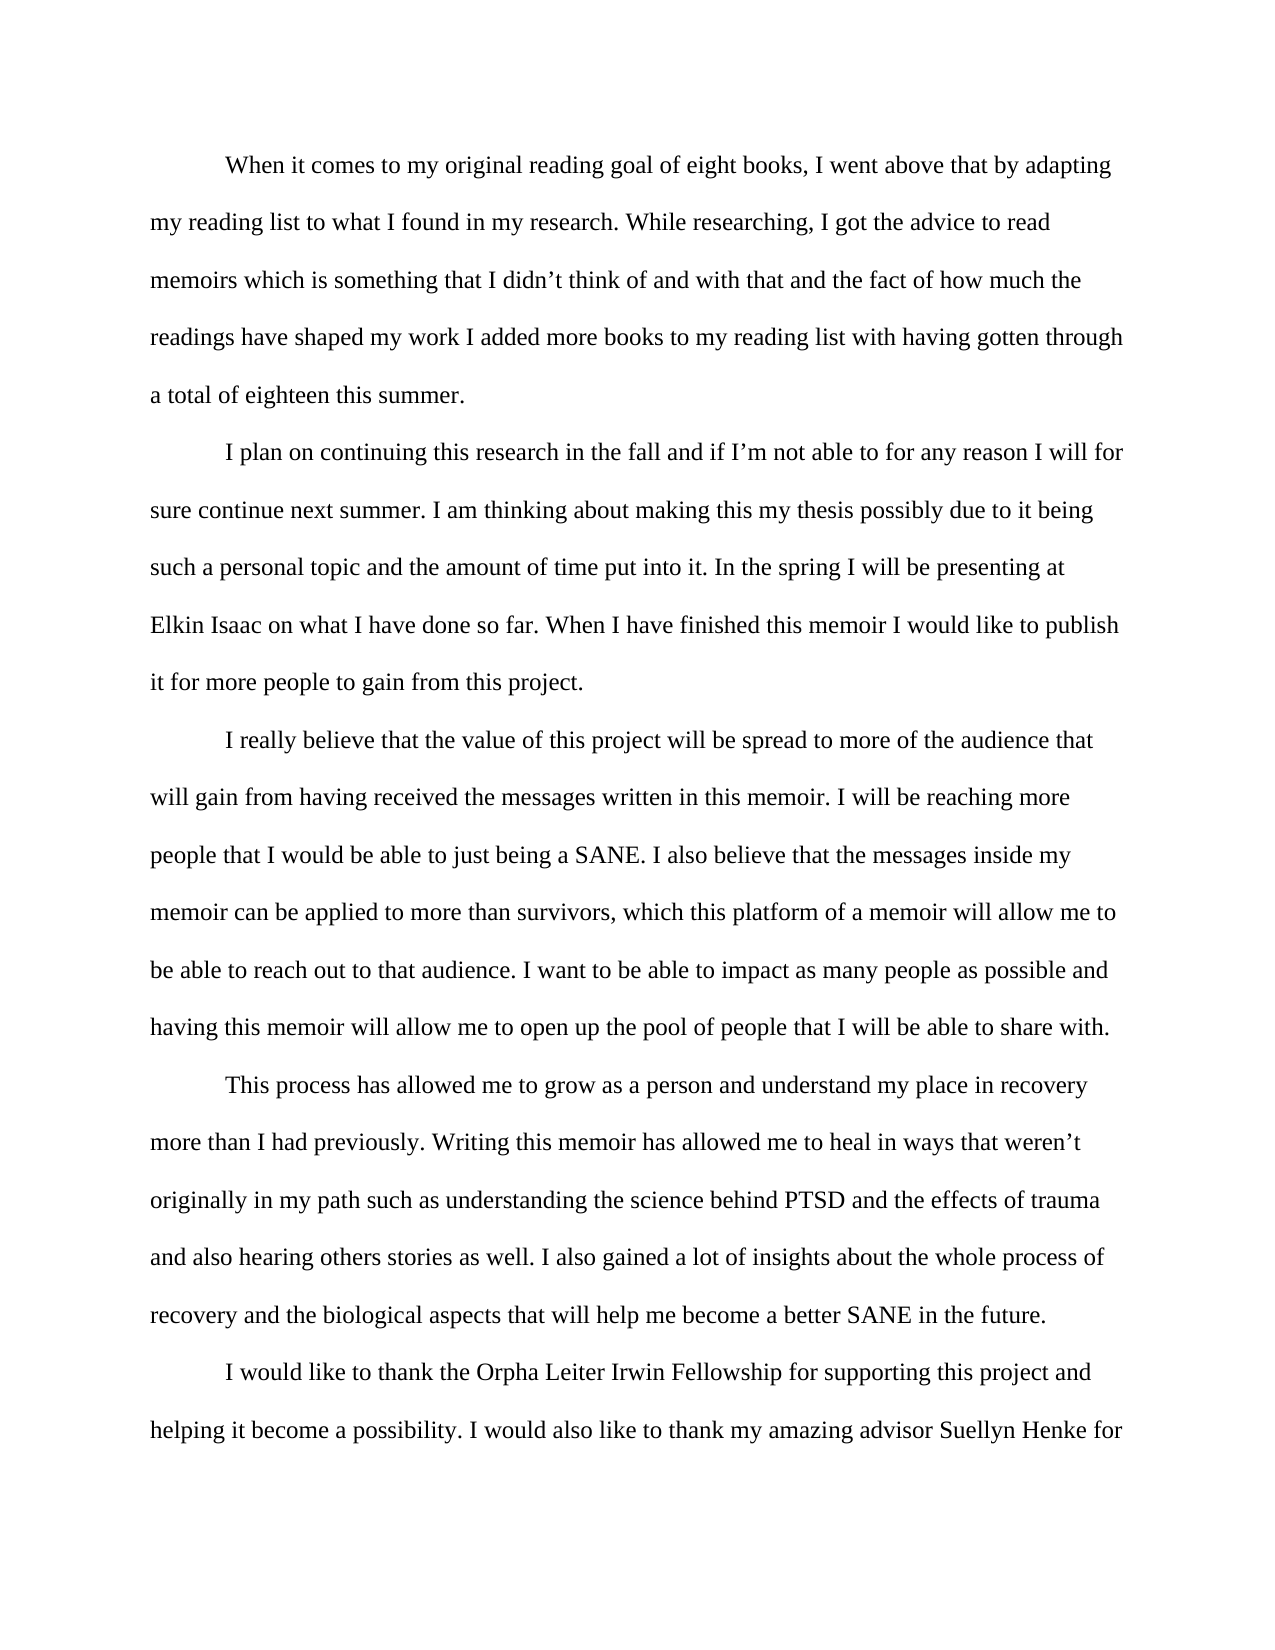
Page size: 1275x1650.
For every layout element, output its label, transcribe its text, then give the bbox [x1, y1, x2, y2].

text I really believe that the value of this project will be spread to more of the audience that will gain from having received the messages written in this memoir. I will be reaching more people that I would be able to just being a SANE. I also believe that the messages inside my memoir can be applied to more than survivors, which this platform of a memoir will allow me to be able to reach out to that audience. I want to be able to impact as many people as possible and having this memoir will allow me to open up the pool of people that I will be able to share with. [150, 725, 1125, 1041]
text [150, 1357, 1125, 1444]
text I plan on continuing this research in the fall and if I’m not able to for any reason I will for sure continue next summer. I am thinking about making this my thesis possibly due to it being such a personal topic and the amount of time put into it. In the spring I will be presenting at Elkin Isaac on what I have done so far. When I have finished this memoir I would like to publish it for more people to gain from this project. [150, 437, 1125, 696]
text When it comes to my original reading goal of eight books, I went above that by adapting my reading list to what I found in my research. While researching, I got the advice to read memoirs which is something that I didn’t think of and with that and the fact of how much the readings have shaped my work I added more books to my reading list with having gotten through a total of eighteen this summer. [150, 150, 1125, 409]
text This process has allowed me to grow as a person and understand my place in recovery more than I had previously. Writing this memoir has allowed me to heal in ways that weren’t originally in my path such as understanding the science behind PTSD and the effects of trauma and also hearing others stories as well. I also gained a lot of insights about the whole process of recovery and the biological aspects that will help me become a better SANE in the future. [150, 1070, 1125, 1329]
